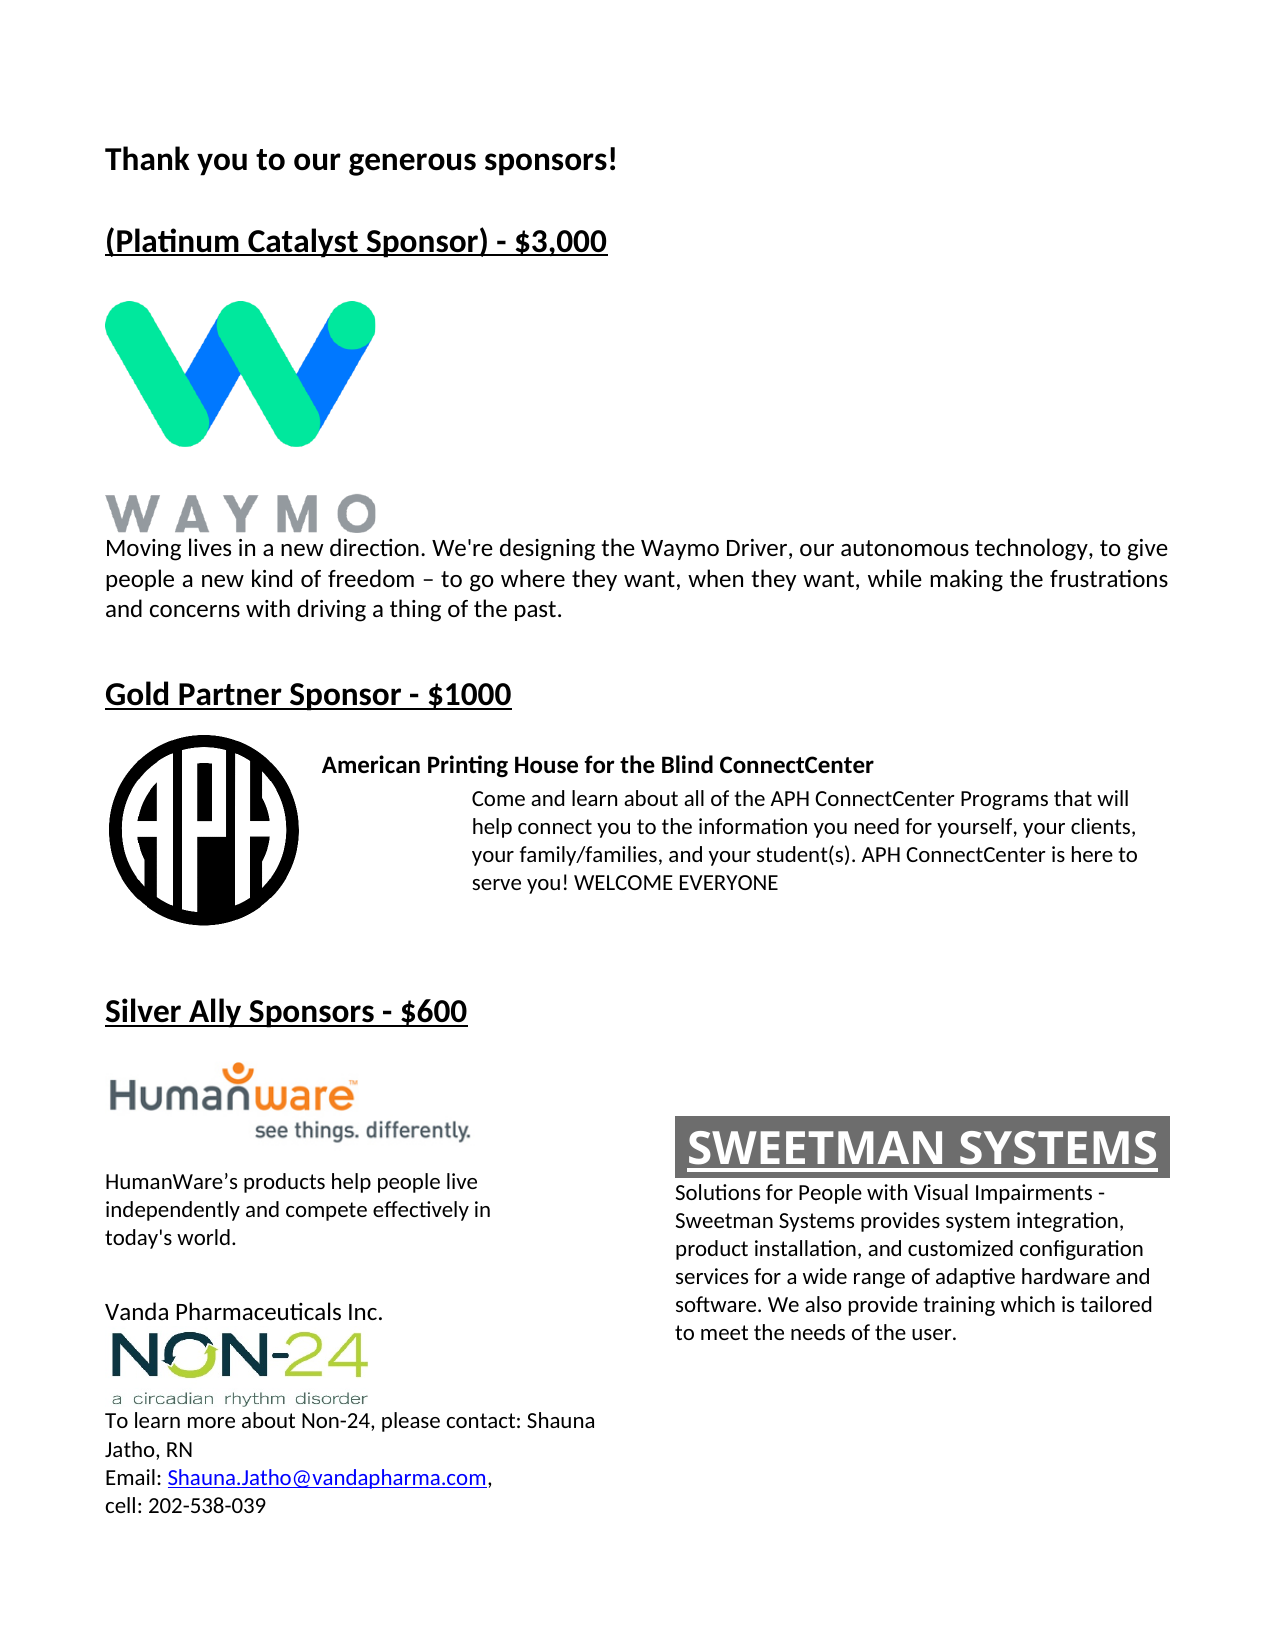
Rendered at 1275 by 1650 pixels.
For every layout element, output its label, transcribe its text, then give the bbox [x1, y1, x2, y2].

text independently and compete effectively in [105, 1195, 600, 1223]
subtitle Thank you to our generous sponsors! [105, 137, 1170, 178]
picture [105, 1061, 475, 1167]
subtitle (Platinum Catalyst Sponsor) - $3,000 [105, 219, 1170, 260]
text today's world. [105, 1223, 600, 1251]
text American Printing House for the Blind ConnectCenter [303, 749, 1170, 780]
text To learn more about Non-24, please contact: Shauna Jatho, RN [105, 1407, 600, 1463]
subtitle Silver Ally Sponsors - $600 [105, 990, 600, 1031]
text Email: Shauna.Jatho@vandapharma.com, [105, 1463, 600, 1491]
picture [105, 301, 376, 533]
text Sweetman Systems provides system integration, product installation, and customized configuration services for a wide range of adaptive hardware and software. We also provide training which is tailored to meet the needs of the user. [675, 1206, 1170, 1346]
subtitle SWEETMAN SYSTEMS [675, 1116, 1170, 1178]
text Solutions for People with Visual Impairments - [675, 1178, 1170, 1206]
picture [105, 1326, 369, 1407]
text Moving lives in a new direction. We're designing the Waymo Driver, our autonomous technology, to give people a new kind of freedom – to go where they want, when they want, while making the frustrations and concerns with driving a thing of the past. [105, 532, 1170, 624]
subtitle Come and learn about all of the APH ConnectCenter Programs that will help connect you to the information you need for yourself, your clients, your family/families, and your student(s). APH ConnectCenter is here to serve you! WELCOME EVERYONE [303, 784, 1170, 896]
picture [105, 732, 303, 936]
text cell: 202-538-039 [105, 1491, 600, 1519]
subtitle Gold Partner Sponsor - $1000 [105, 673, 1170, 714]
text Vanda Pharmaceuticals Inc. [105, 1296, 600, 1326]
text HumanWare’s products help people live [105, 1167, 600, 1195]
